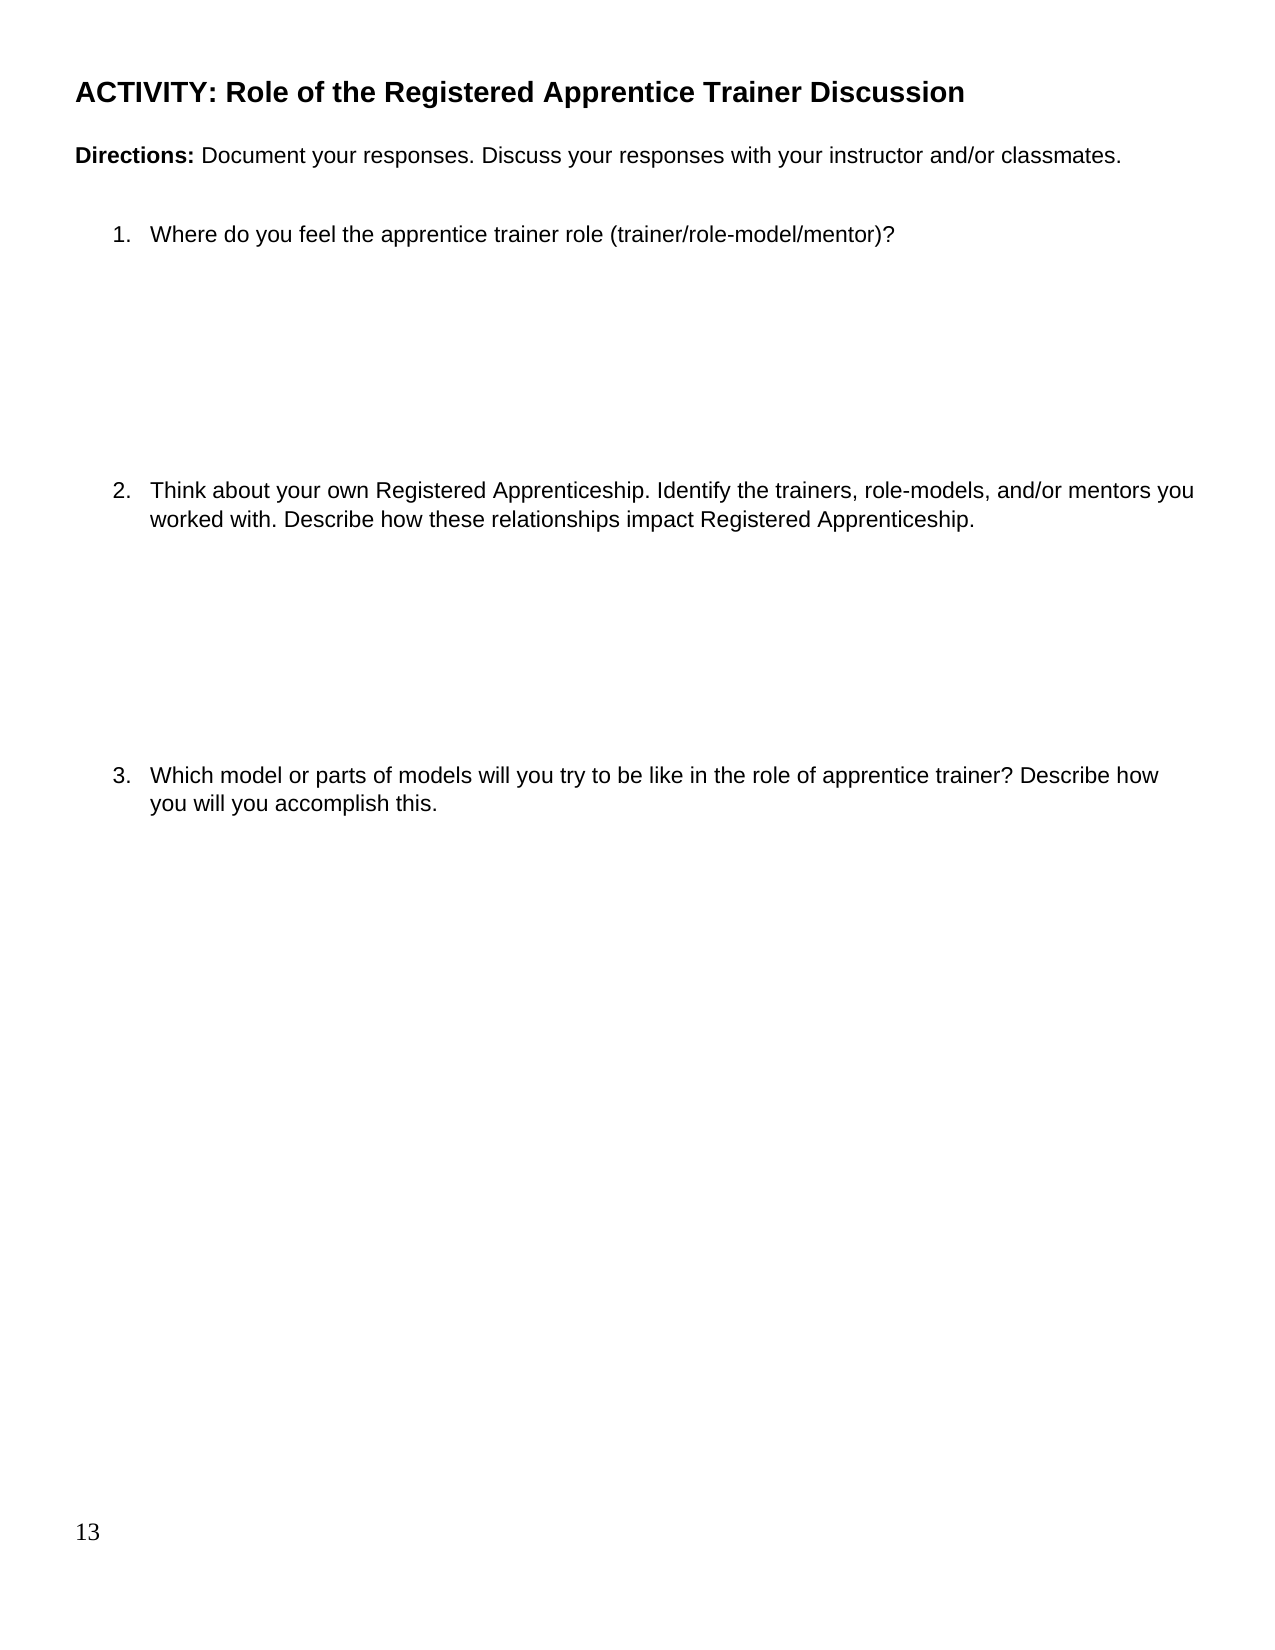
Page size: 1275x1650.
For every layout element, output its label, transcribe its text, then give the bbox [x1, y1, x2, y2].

list Where do you feel the apprentice trainer role (trainer/role-model/mentor)? [112, 221, 1200, 247]
list Think about your own Registered Apprenticeship. Identify the trainers, role-models, and/or mentors you worked with. Describe how these relationships impact Registered Apprenticeship. [112, 477, 1200, 532]
text Directions: Document your responses. Discuss your responses with your instructor and/or classmates. [75, 142, 1200, 168]
text ACTIVITY: Role of the Registered Apprentice Trainer Discussion [75, 75, 1200, 108]
list Which model or parts of models will you try to be like in the role of apprentice trainer? Describe how you will you accomplish this. [112, 762, 1200, 816]
